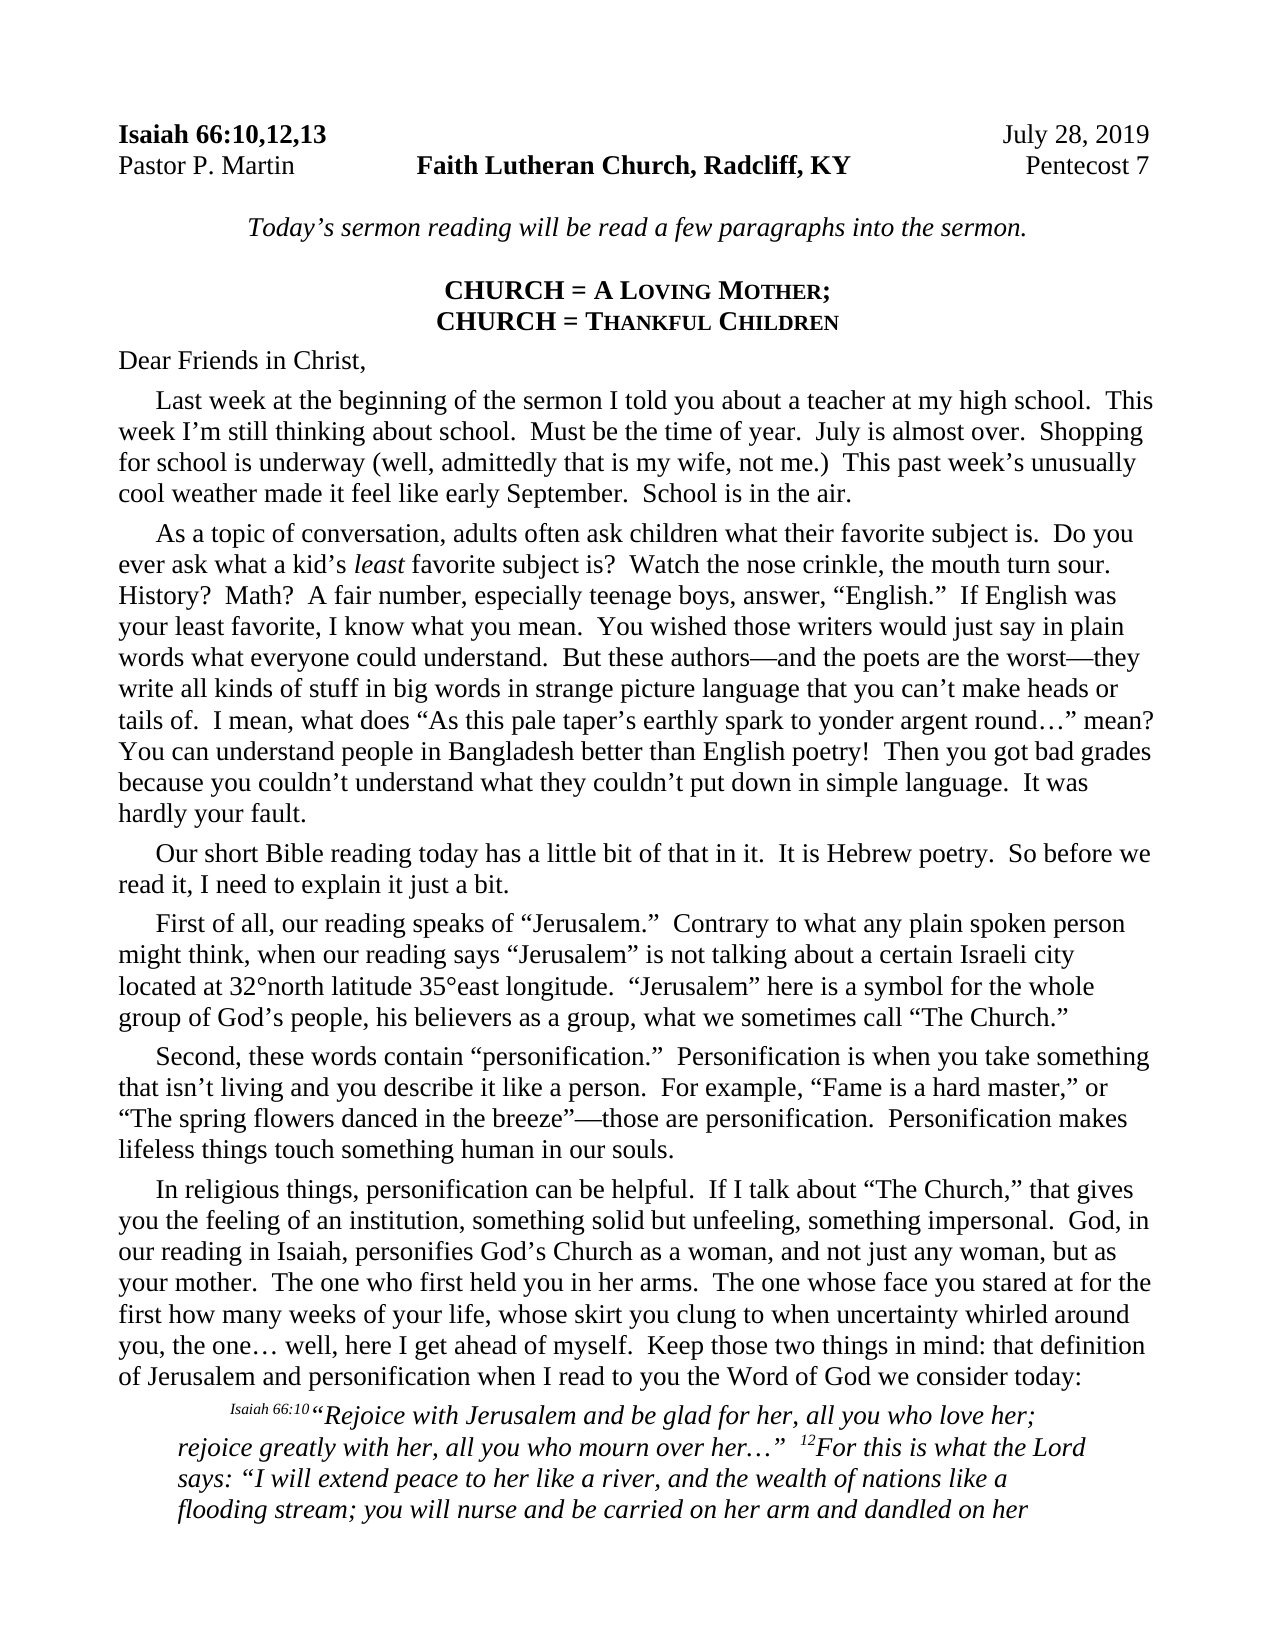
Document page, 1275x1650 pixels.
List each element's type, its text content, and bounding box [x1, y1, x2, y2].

text Last week at the beginning of the sermon I told you about a teacher at my high school. This week I’m still thinking about school. Must be the time of year. July is almost over. Shopping for school is underway (well, admittedly that is my wife, not me.) This past week’s unusually cool weather made it feel like early September. School is in the air. [118, 384, 1157, 508]
text Today’s sermon reading will be read a few paragraphs into the sermon. [118, 212, 1157, 243]
text CHURCH = A Loving Mother; CHURCH = Thankful Children [118, 274, 1157, 336]
text In religious things, personification can be helpful. If I talk about “The Church,” that gives you the feeling of an institution, something solid but unfeeling, something impersonal. God, in our reading in Isaiah, personifies God’s Church as a woman, and not just any woman, but as your mother. The one who first held you in her arms. The one whose face you stared at for the first how many weeks of your life, whose skirt you clung to when uncertainty whirled around you, the one… well, here I get ahead of myself. Keep those two things in mind: that definition of Jerusalem and personification when I read to you the Word of God we consider today: [118, 1173, 1157, 1391]
text Dear Friends in Christ, [118, 344, 1157, 376]
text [177, 1399, 1098, 1524]
text Our short Bible reading today has a little bit of that in it. It is Hebrew poetry. So before we read it, I need to explain it just a bit. [118, 837, 1157, 899]
text As a topic of conversation, adults often ask children what their favorite subject is. Do you ever ask what a kid’s least favorite subject is? Watch the nose crinkle, the mouth turn sour. History? Math? A fair number, especially teenage boys, answer, “English.” If English was your least favorite, I know what you mean. You wished those writers would just say in plain words what everyone could understand. But these authors—and the poets are the worst—they write all kinds of stuff in big words in strange picture language that you can’t make heads or tails of. I mean, what does “As this pale taper’s earthly spark to yonder argent round…” mean? You can understand people in Bangladesh better than English poetry! Then you got bad grades because you couldn’t understand what they couldn’t put down in simple language. It was hardly your fault. [118, 517, 1157, 828]
text First of all, our reading speaks of “Jerusalem.” Contrary to what any plain spoken person might think, when our reading says “Jerusalem” is not talking about a certain Israeli city located at 32°north latitude 35°east longitude. “Jerusalem” here is a symbol for the whole group of God’s people, his believers as a group, what we sometimes call “The Church.” [118, 907, 1157, 1032]
text Isaiah 66:10,12,13 July 28, 2019 [118, 118, 1157, 149]
text Second, these words contain “personification.” Personification is when you take something that isn’t living and you describe it like a person. For example, “Fame is a hard master,” or “The spring flowers danced in the breeze”—those are personification. Personification makes lifeless things touch something human in our souls. [118, 1040, 1157, 1165]
text Pastor P. Martin Faith Lutheran Church, Radcliff, KY Pentecost 7 [118, 149, 1157, 180]
